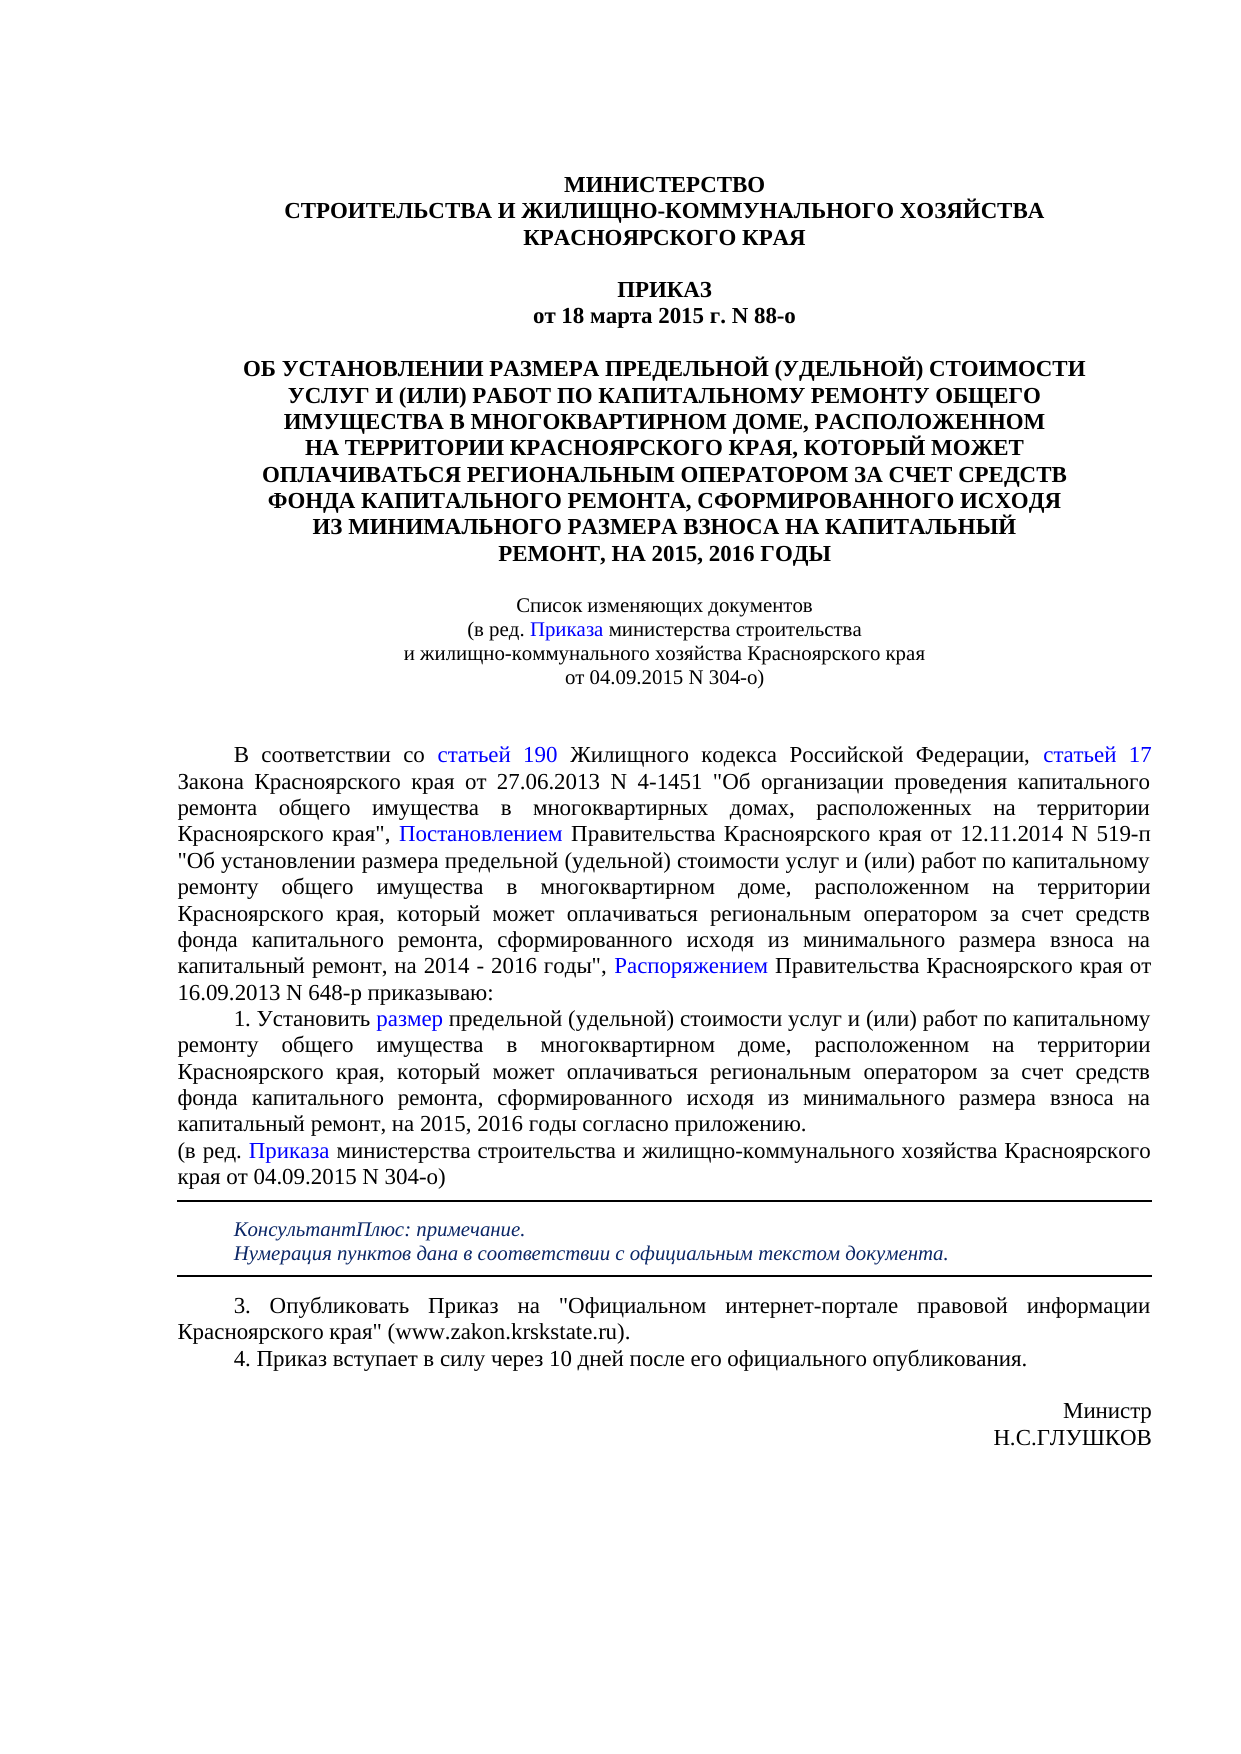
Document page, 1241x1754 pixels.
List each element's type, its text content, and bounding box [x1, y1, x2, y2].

text (в ред. Приказа министерства строительства и жилищно-коммунального хозяйства Красноярского края от 04.09.2015 N 304-о) [177, 1137, 1152, 1189]
title РЕМОНТ, НА 2015, 2016 ГОДЫ [177, 540, 1152, 566]
title ПРИКАЗ [177, 276, 1152, 303]
title ИМУЩЕСТВА В МНОГОКВАРТИРНОМ ДОМЕ, РАСПОЛОЖЕННОМ [177, 408, 1152, 434]
text Министр [177, 1397, 1152, 1424]
text 4. Приказ вступает в силу через 10 дней после его официального опубликования. [177, 1345, 1152, 1371]
title ФОНДА КАПИТАЛЬНОГО РЕМОНТА, СФОРМИРОВАННОГО ИСХОДЯ [177, 487, 1152, 513]
title ОБ УСТАНОВЛЕНИИ РАЗМЕРА ПРЕДЕЛЬНОЙ (УДЕЛЬНОЙ) СТОИМОСТИ [177, 355, 1152, 382]
text КонсультантПлюс: примечание. [177, 1217, 1152, 1241]
text (в ред. Приказа министерства строительства [177, 617, 1152, 641]
text 1. Установить размер предельной (удельной) стоимости услуг и (или) работ по капитальному ремонту общего имущества в многоквартирном доме, расположенном на территории Красноярского края, который может оплачиваться региональным оператором за счет средств фонда капитального ремонта, сформированного исходя из минимального размера взноса на капитальный ремонт, на 2015, 2016 годы согласно приложению. [177, 1005, 1152, 1137]
text Список изменяющих документов [177, 592, 1152, 617]
text Нумерация пунктов дана в соответствии с официальным текстом документа. [177, 1241, 1152, 1265]
text и жилищно-коммунального хозяйства Красноярского края [177, 641, 1152, 665]
title МИНИСТЕРСТВО [177, 171, 1152, 197]
title ОПЛАЧИВАТЬСЯ РЕГИОНАЛЬНЫМ ОПЕРАТОРОМ ЗА СЧЕТ СРЕДСТВ [177, 461, 1152, 487]
title УСЛУГ И (ИЛИ) РАБОТ ПО КАПИТАЛЬНОМУ РЕМОНТУ ОБЩЕГО [177, 382, 1152, 408]
text 3. Опубликовать Приказ на "Официальном интернет-портале правовой информации Красноярского края" (www.zakon.krskstate.ru). [177, 1292, 1152, 1345]
title ИЗ МИНИМАЛЬНОГО РАЗМЕРА ВЗНОСА НА КАПИТАЛЬНЫЙ [177, 513, 1152, 540]
title НА ТЕРРИТОРИИ КРАСНОЯРСКОГО КРАЯ, КОТОРЫЙ МОЖЕТ [177, 434, 1152, 461]
text Н.С.ГЛУШКОВ [177, 1424, 1152, 1450]
title от 18 марта 2015 г. N 88-о [177, 303, 1152, 329]
text от 04.09.2015 N 304-о) [177, 665, 1152, 689]
title СТРОИТЕЛЬСТВА И ЖИЛИЩНО-КОММУНАЛЬНОГО ХОЗЯЙСТВА [177, 197, 1152, 223]
text В соответствии со статьей 190 Жилищного кодекса Российской Федерации, статьей 17 Закона Красноярского края от 27.06.2013 N 4-1451 "Об организации проведения капитального ремонта общего имущества в многоквартирных домах, расположенных на территории Красноярского края", Постановлением Правительства Красноярского края от 12.11.2014 N 519-п "Об установлении размера предельной (удельной) стоимости услуг и (или) работ по капитальному ремонту общего имущества в многоквартирном доме, расположенном на территории Красноярского края, который может оплачиваться региональным оператором за счет средств фонда капитального ремонта, сформированного исходя из минимального размера взноса на капитальный ремонт, на 2014 - 2016 годы", Распоряжением Правительства Красноярского края от 16.09.2013 N 648-р приказываю: [177, 741, 1152, 1005]
title КРАСНОЯРСКОГО КРАЯ [177, 223, 1152, 250]
